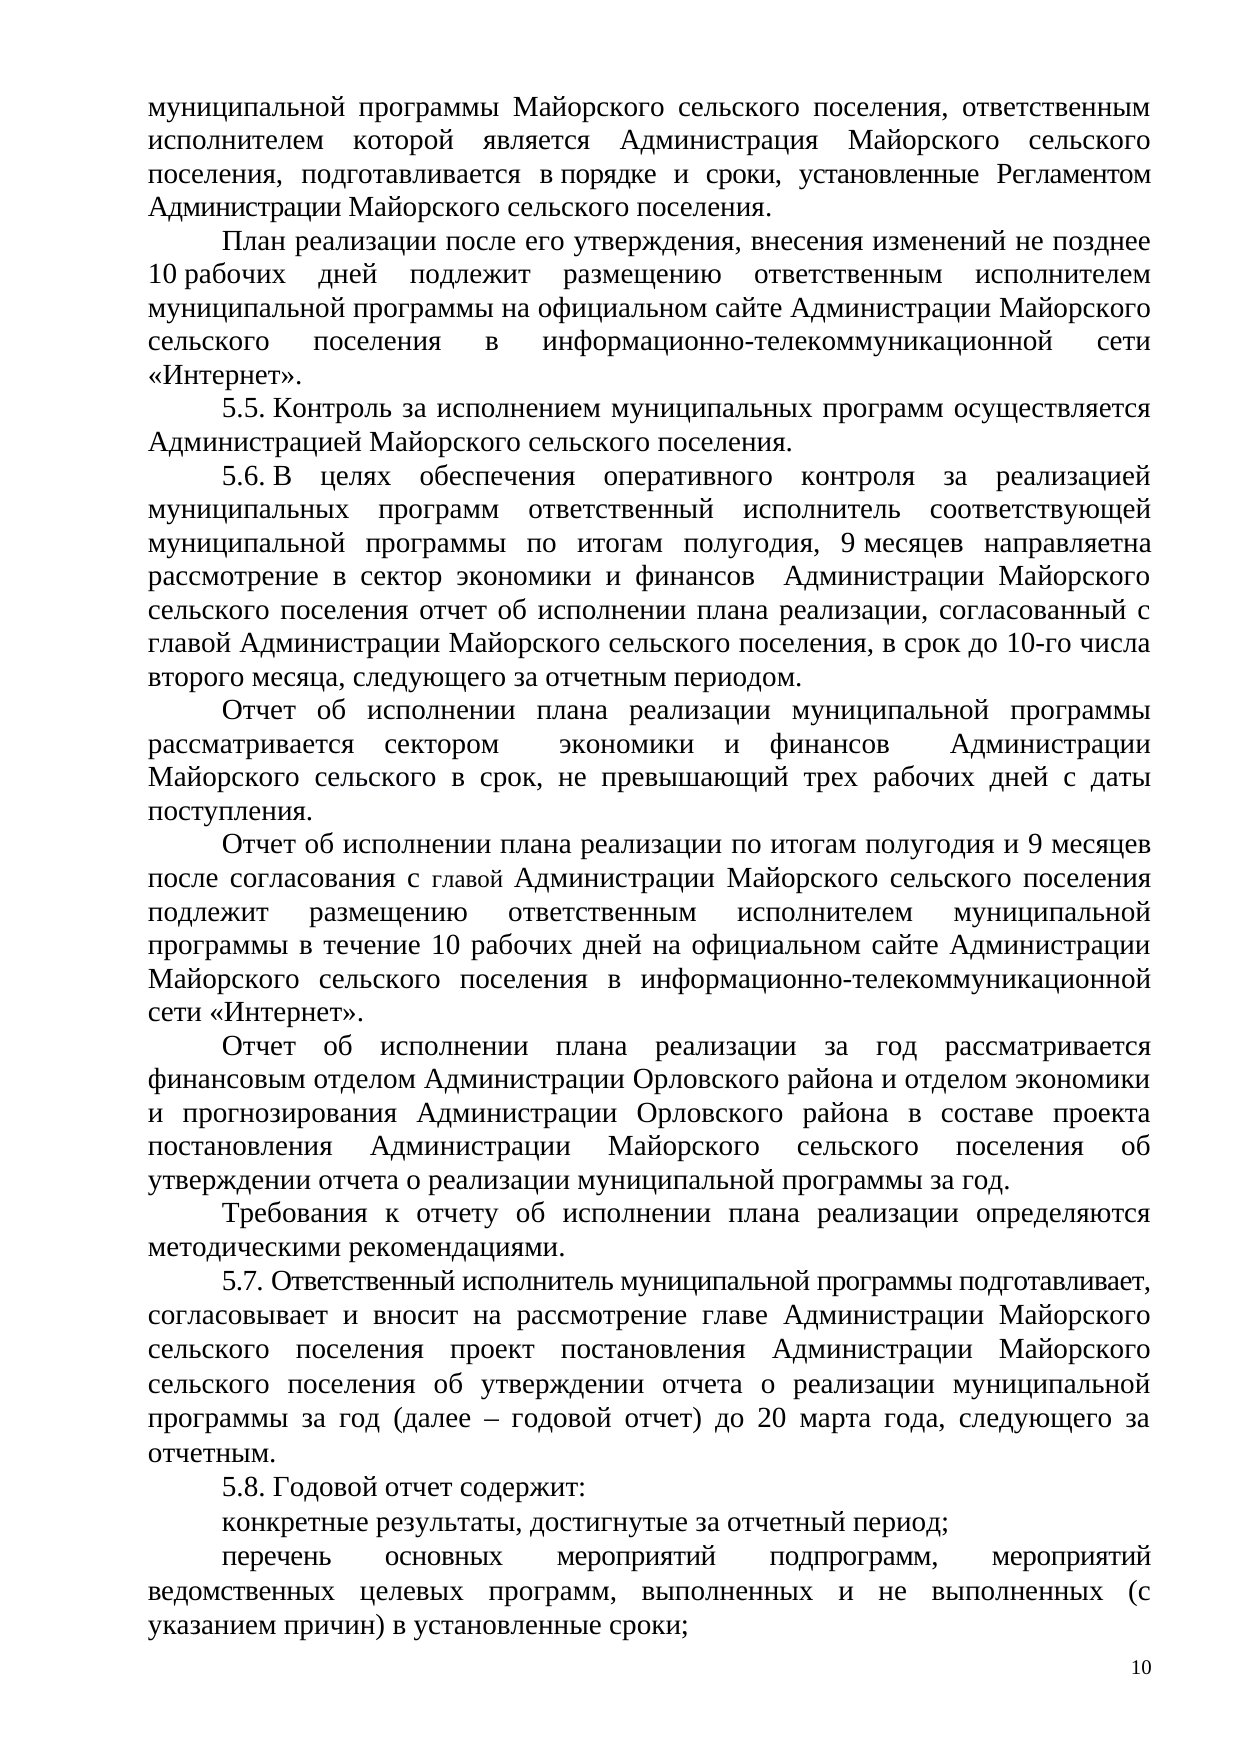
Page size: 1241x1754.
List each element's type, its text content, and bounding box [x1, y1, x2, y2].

text 5.6. В целях обеспечения оперативного контроля за реализацией муниципальных программ ответственный исполнитель соответствующей муниципальной программы по итогам полугодия, 9 месяцев направляетна рассмотрение в сектор экономики и финансов Администрации Майорского сельского поселения отчет об исполнении плана реализации, согласованный с главой Администрации Майорского сельского поселения, в срок до 10-го числа второго месяца, следующего за отчетным периодом. [148, 458, 1152, 692]
text Требования к отчету об исполнении плана реализации определяются методическими рекомендациями. [148, 1196, 1152, 1263]
text 5.8. Годовой отчет содержит: [148, 1469, 1152, 1503]
text Отчет об исполнении плана реализации по итогам полугодия и 9 месяцев после согласования с главой Администрации Майорского сельского поселения подлежит размещению ответственным исполнителем муниципальной программы в течение 10 рабочих дней на официальном сайте Администрации Майорского сельского поселения в информационно-телекоммуникационной сети «Интернет». [148, 827, 1152, 1028]
text Отчет об исполнении плана реализации муниципальной программы рассматривается сектором экономики и финансов Администрации Майорского сельского в срок, не превышающий трех рабочих дней с даты поступления. [148, 692, 1152, 827]
text 5.7. Ответственный исполнитель муниципальной программы подготавливает, согласовывает и вносит на рассмотрение главе Администрации Майорского сельского поселения проект постановления Администрации Майорского сельского поселения об утверждении отчета о реализации муниципальной программы за год (далее – годовой отчет) до 20 марта года, следующего за отчетным. [148, 1263, 1152, 1468]
text перечень основных мероприятий подпрограмм, мероприятий ведомственных целевых программ, выполненных и не выполненных (с указанием причин) в установленные сроки; [148, 1538, 1152, 1641]
text Отчет об исполнении плана реализации за год рассматривается финансовым отделом Администрации Орловского района и отделом экономики и прогнозирования Администрации Орловского района в составе проекта постановления Администрации Майорского сельского поселения об утверждении отчета о реализации муниципальной программы за год. [148, 1028, 1152, 1196]
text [148, 89, 1152, 223]
text 5.5. Контроль за исполнением муниципальных программ осуществляется Администрацией Майорского сельского поселения. [148, 391, 1152, 458]
text План реализации после его утверждения, внесения изменений не позднее 10 рабочих дней подлежит размещению ответственным исполнителем муниципальной программы на официальном сайте Администрации Майорского сельского поселения в информационно-телекоммуникационной сети «Интернет». [148, 223, 1152, 391]
text конкретные результаты, достигнутые за отчетный период; [148, 1504, 1152, 1537]
